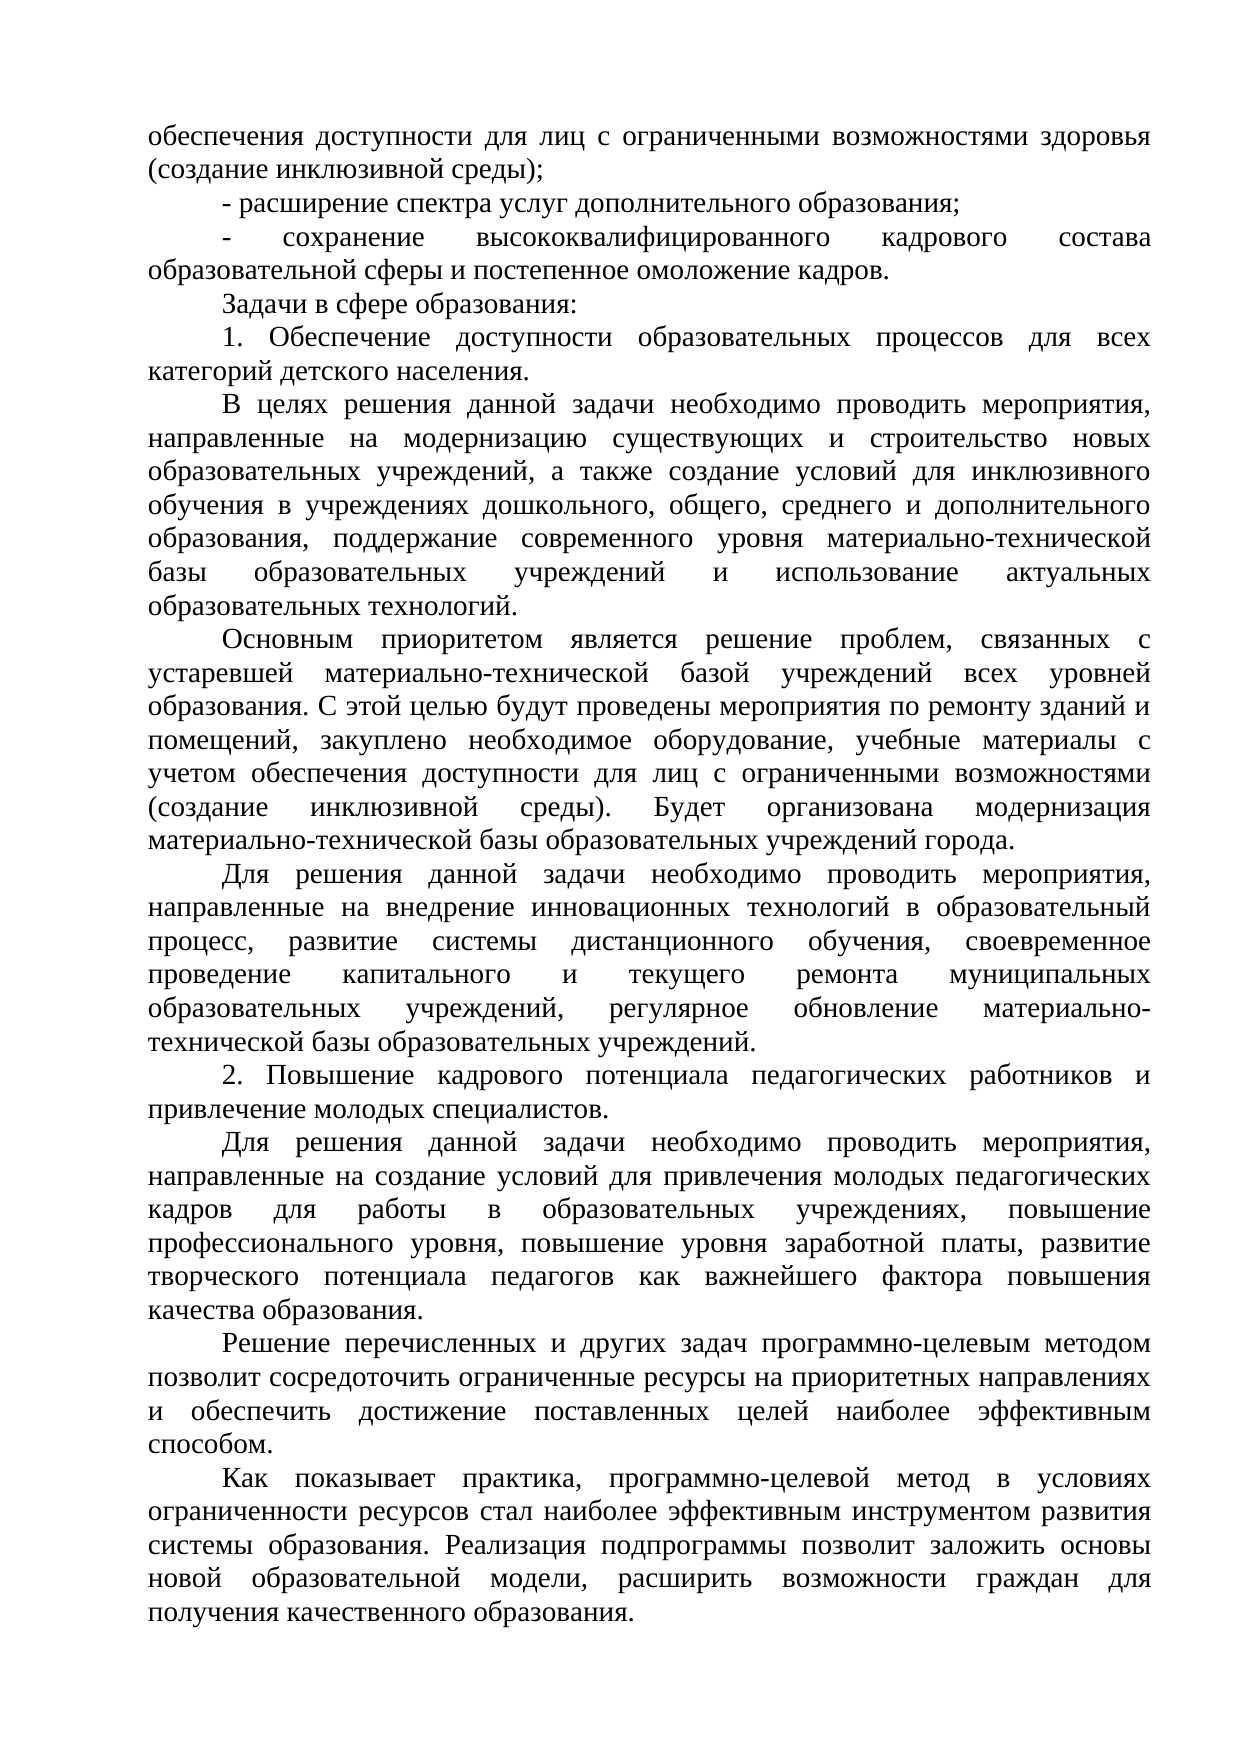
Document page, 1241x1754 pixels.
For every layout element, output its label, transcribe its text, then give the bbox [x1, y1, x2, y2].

text Для решения данной задачи необходимо проводить мероприятия, направленные на создание условий для привлечения молодых педагогических кадров для работы в образовательных учреждениях, повышение профессионального уровня, повышение уровня заработной платы, развитие творческого потенциала педагогов как важнейшего фактора повышения качества образования. [148, 1124, 1152, 1326]
text Задачи в сфере образования: [148, 286, 1152, 319]
text - расширение спектра услуг дополнительного образования; [148, 185, 1152, 219]
text 2. Повышение кадрового потенциала педагогических работников и привлечение молодых специалистов. [148, 1057, 1152, 1124]
text 1. Обеспечение доступности образовательных процессов для всех категорий детского населения. [148, 319, 1152, 386]
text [148, 118, 1152, 185]
text Как показывает практика, программно-целевой метод в условиях ограниченности ресурсов стал наиболее эффективным инструментом развития системы образования. Реализация подпрограммы позволит заложить основы новой образовательной модели, расширить возможности граждан для получения качественного образования. [148, 1460, 1152, 1627]
text Основным приоритетом является решение проблем, связанных с устаревшей материально-технической базой учреждений всех уровней образования. С этой целью будут проведены мероприятия по ремонту зданий и помещений, закуплено необходимое оборудование, учебные материалы с учетом обеспечения доступности для лиц с ограниченными возможностями (создание инклюзивной среды). Будет организована модернизация материально-технической базы образовательных учреждений города. [148, 621, 1152, 856]
text В целях решения данной задачи необходимо проводить мероприятия, направленные на модернизацию существующих и строительство новых образовательных учреждений, а также создание условий для инклюзивного обучения в учреждениях дошкольного, общего, среднего и дополнительного образования, поддержание современного уровня материально-технической базы образовательных учреждений и использование актуальных образовательных технологий. [148, 386, 1152, 621]
text Для решения данной задачи необходимо проводить мероприятия, направленные на внедрение инновационных технологий в образовательный процесс, развитие системы дистанционного обучения, своевременное проведение капитального и текущего ремонта муниципальных образовательных учреждений, регулярное обновление материально-технической базы образовательных учреждений. [148, 856, 1152, 1057]
text Решение перечисленных и других задач программно-целевым методом позволит сосредоточить ограниченные ресурсы на приоритетных направлениях и обеспечить достижение поставленных целей наиболее эффективным способом. [148, 1326, 1152, 1460]
text - сохранение высококвалифицированного кадрового состава образовательной сферы и постепенное омоложение кадров. [148, 219, 1152, 286]
